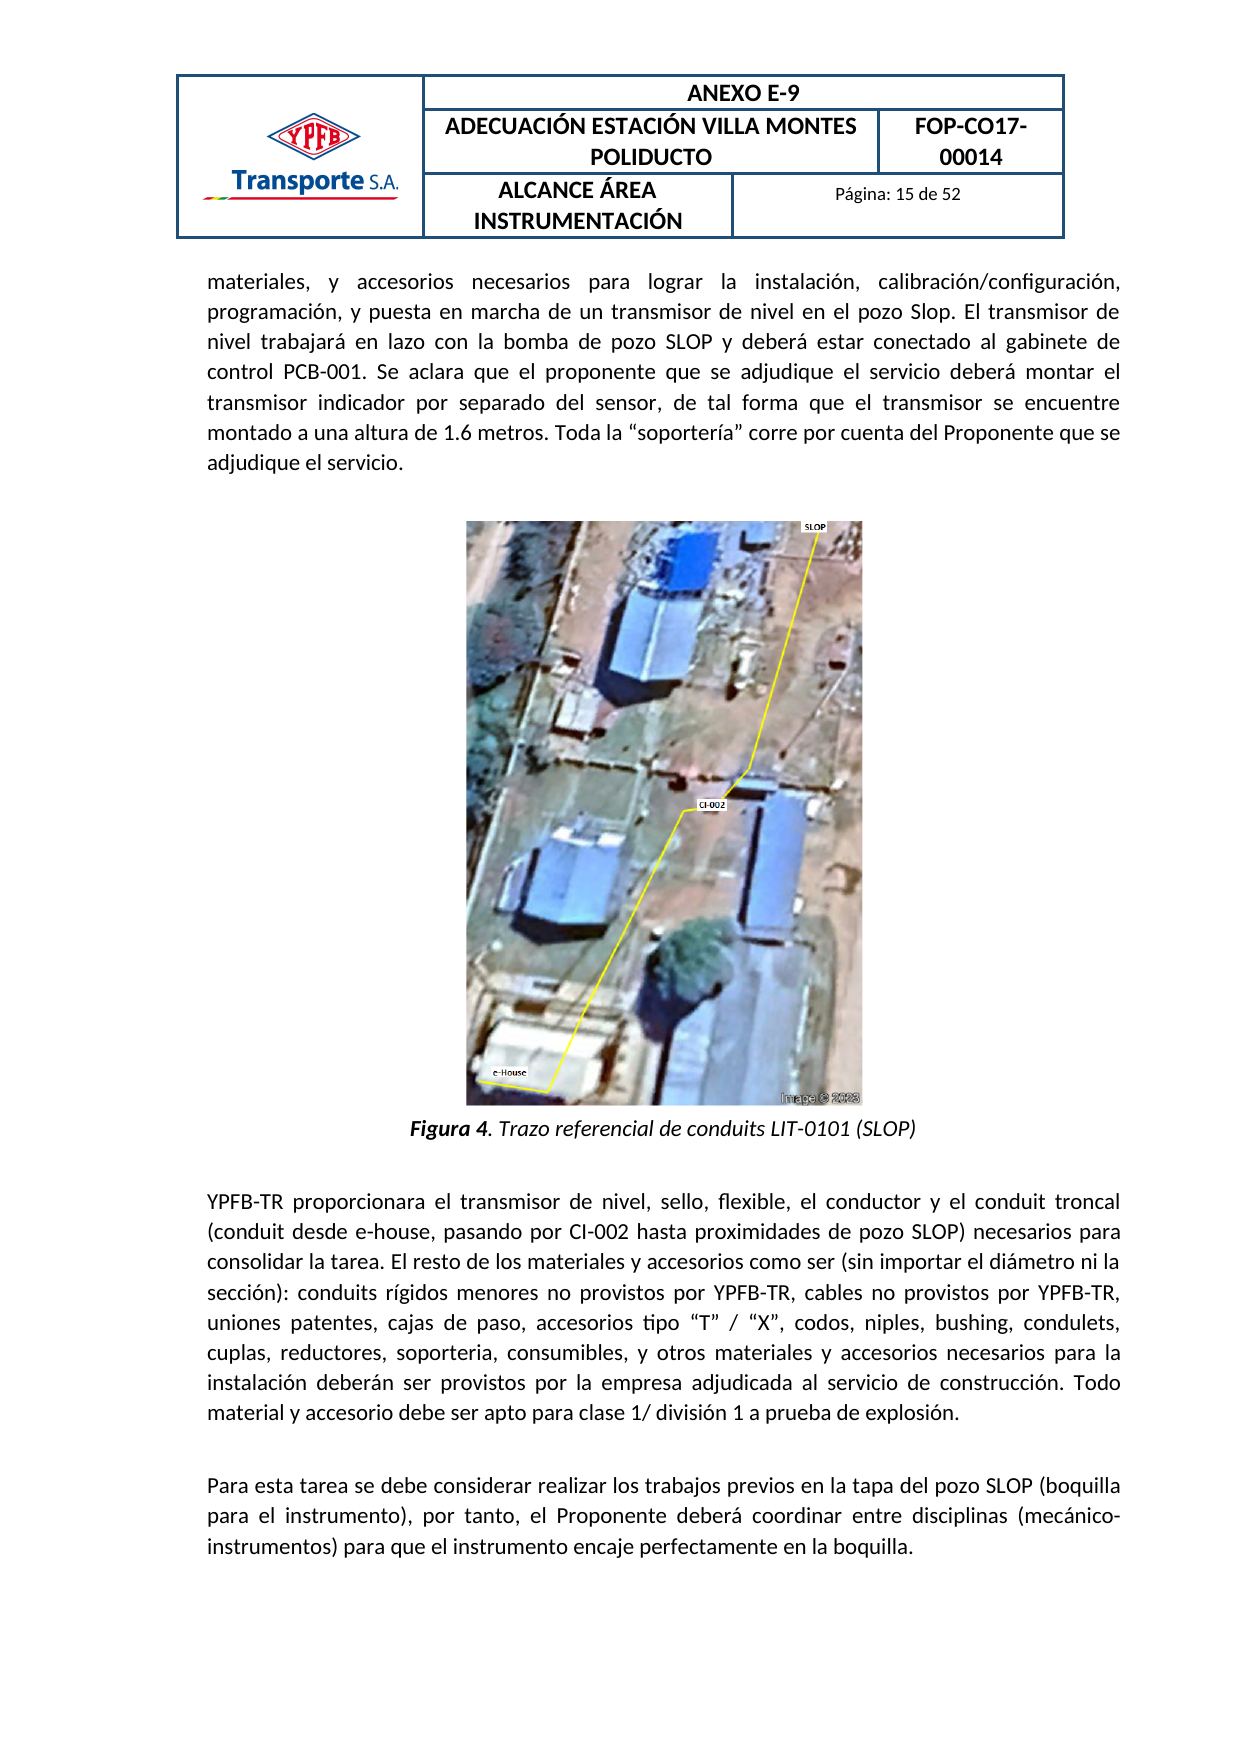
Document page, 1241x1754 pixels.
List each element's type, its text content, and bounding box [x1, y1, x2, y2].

text Para esta tarea se debe considerar realizar los trabajos previos en la tapa del pozo SLOP (boquilla para el instrumento), por tanto, el Proponente deberá coordinar entre disciplinas (mecánico-instrumentos) para que el instrumento encaje perfectamente en la boquilla. [207, 1471, 1122, 1560]
picture [202, 113, 399, 200]
text YPFB-TR proporcionara el transmisor de nivel, sello, flexible, el conductor y el conduit troncal (conduit desde e-house, pasando por CI-002 hasta proximidades de pozo SLOP) necesarios para consolidar la tarea. El resto de los materiales y accesorios como ser (sin importar el diámetro ni la sección): conduits rígidos menores no provistos por YPFB-TR, cables no provistos por YPFB-TR, uniones patentes, cajas de paso, accesorios tipo “T” / “X”, codos, niples, bushing, condulets, cuplas, reductores, soporteria, consumibles, y otros materiales y accesorios necesarios para la instalación deberán ser provistos por la empresa adjudicada al servicio de construcción. Todo material y accesorio debe ser apto para clase 1/ división 1 a prueba de explosión. [207, 1187, 1122, 1427]
text Figura 4. Trazo referencial de conduits LIT-0101 (SLOP) [207, 1114, 1122, 1142]
picture [466, 521, 863, 1106]
